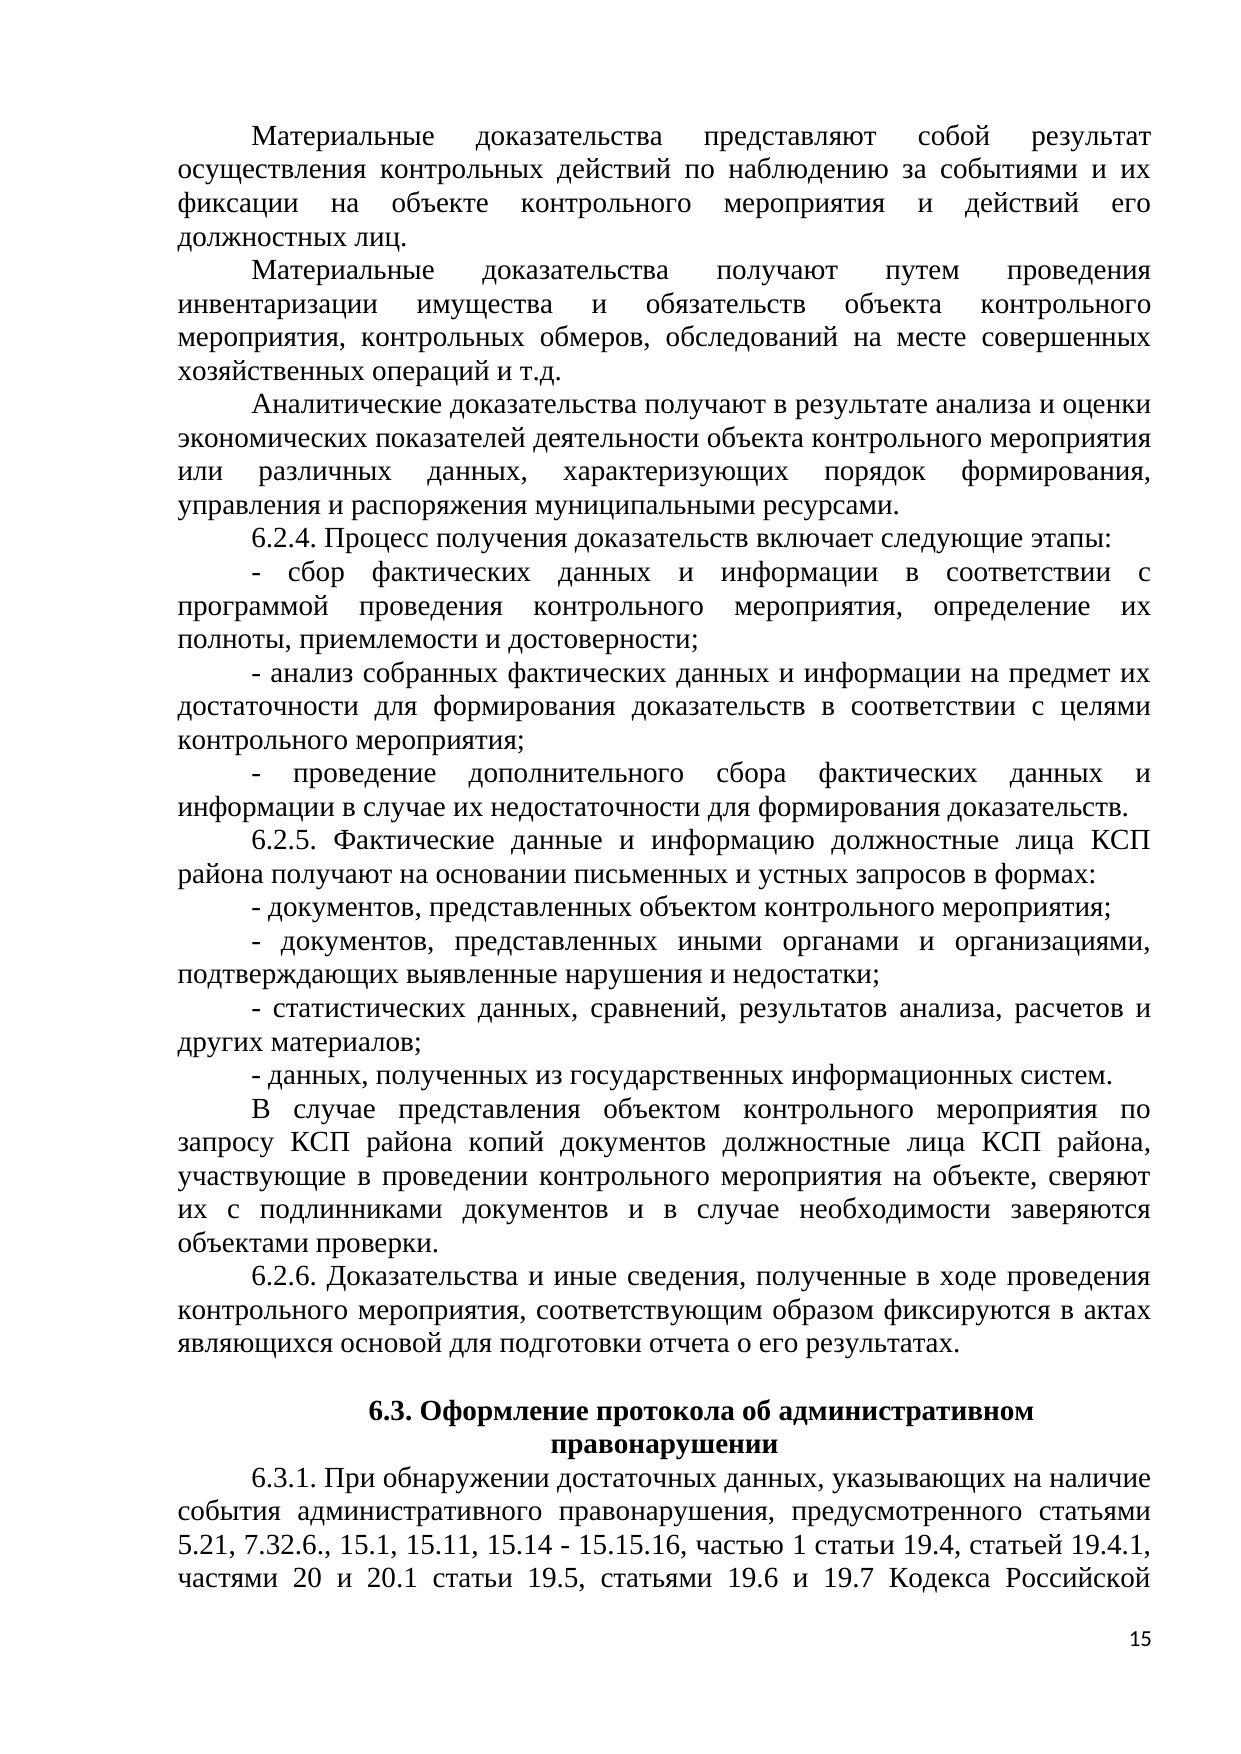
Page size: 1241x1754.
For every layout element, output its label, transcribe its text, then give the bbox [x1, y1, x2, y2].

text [177, 1460, 1152, 1594]
text - документов, представленных иными органами и организациями, подтверждающих выявленные нарушения и недостатки; [177, 923, 1152, 990]
text - статистических данных, сравнений, результатов анализа, расчетов и других материалов; [177, 990, 1152, 1057]
text 6.2.5. Фактические данные и информацию должностные лица КСП района получают на основании письменных и устных запросов в формах: [177, 822, 1152, 889]
text - сбор фактических данных и информации в соответствии с программой проведения контрольного мероприятия, определение их полноты, приемлемости и достоверности; [177, 554, 1152, 655]
text В случае представления объектом контрольного мероприятия по запросу КСП района копий документов должностные лица КСП района, участвующие в проведении контрольного мероприятия на объекте, сверяют их с подлинниками документов и в случае необходимости заверяются объектами проверки. [177, 1091, 1152, 1258]
text 6.2.6. Доказательства и иные сведения, полученные в ходе проведения контрольного мероприятия, соответствующим образом фиксируются в актах являющихся основой для подготовки отчета о его результатах. [177, 1258, 1152, 1359]
text - проведение дополнительного сбора фактических данных и информации в случае их недостаточности для формирования доказательств. [177, 755, 1152, 822]
text Материальные доказательства получают путем проведения инвентаризации имущества и обязательств объекта контрольного мероприятия, контрольных обмеров, обследований на месте совершенных хозяйственных операций и т.д. [177, 252, 1152, 386]
text Материальные доказательства представляют собой результат осуществления контрольных действий по наблюдению за событиями и их фиксации на объекте контрольного мероприятия и действий его должностных лиц. [177, 118, 1152, 252]
text 6.2.4. Процесс получения доказательств включает следующие этапы: [177, 521, 1152, 554]
text - документов, представленных объектом контрольного мероприятия; [177, 889, 1152, 923]
text - данных, полученных из государственных информационных систем. [177, 1057, 1152, 1091]
text - анализ собранных фактических данных и информации на предмет их достаточности для формирования доказательств в соответствии с целями контрольного мероприятия; [177, 655, 1152, 755]
title 6.3. Оформление протокола об административном правонарушении [177, 1393, 1152, 1460]
text Аналитические доказательства получают в результате анализа и оценки экономических показателей деятельности объекта контрольного мероприятия или различных данных, характеризующих порядок формирования, управления и распоряжения муниципальными ресурсами. [177, 386, 1152, 521]
